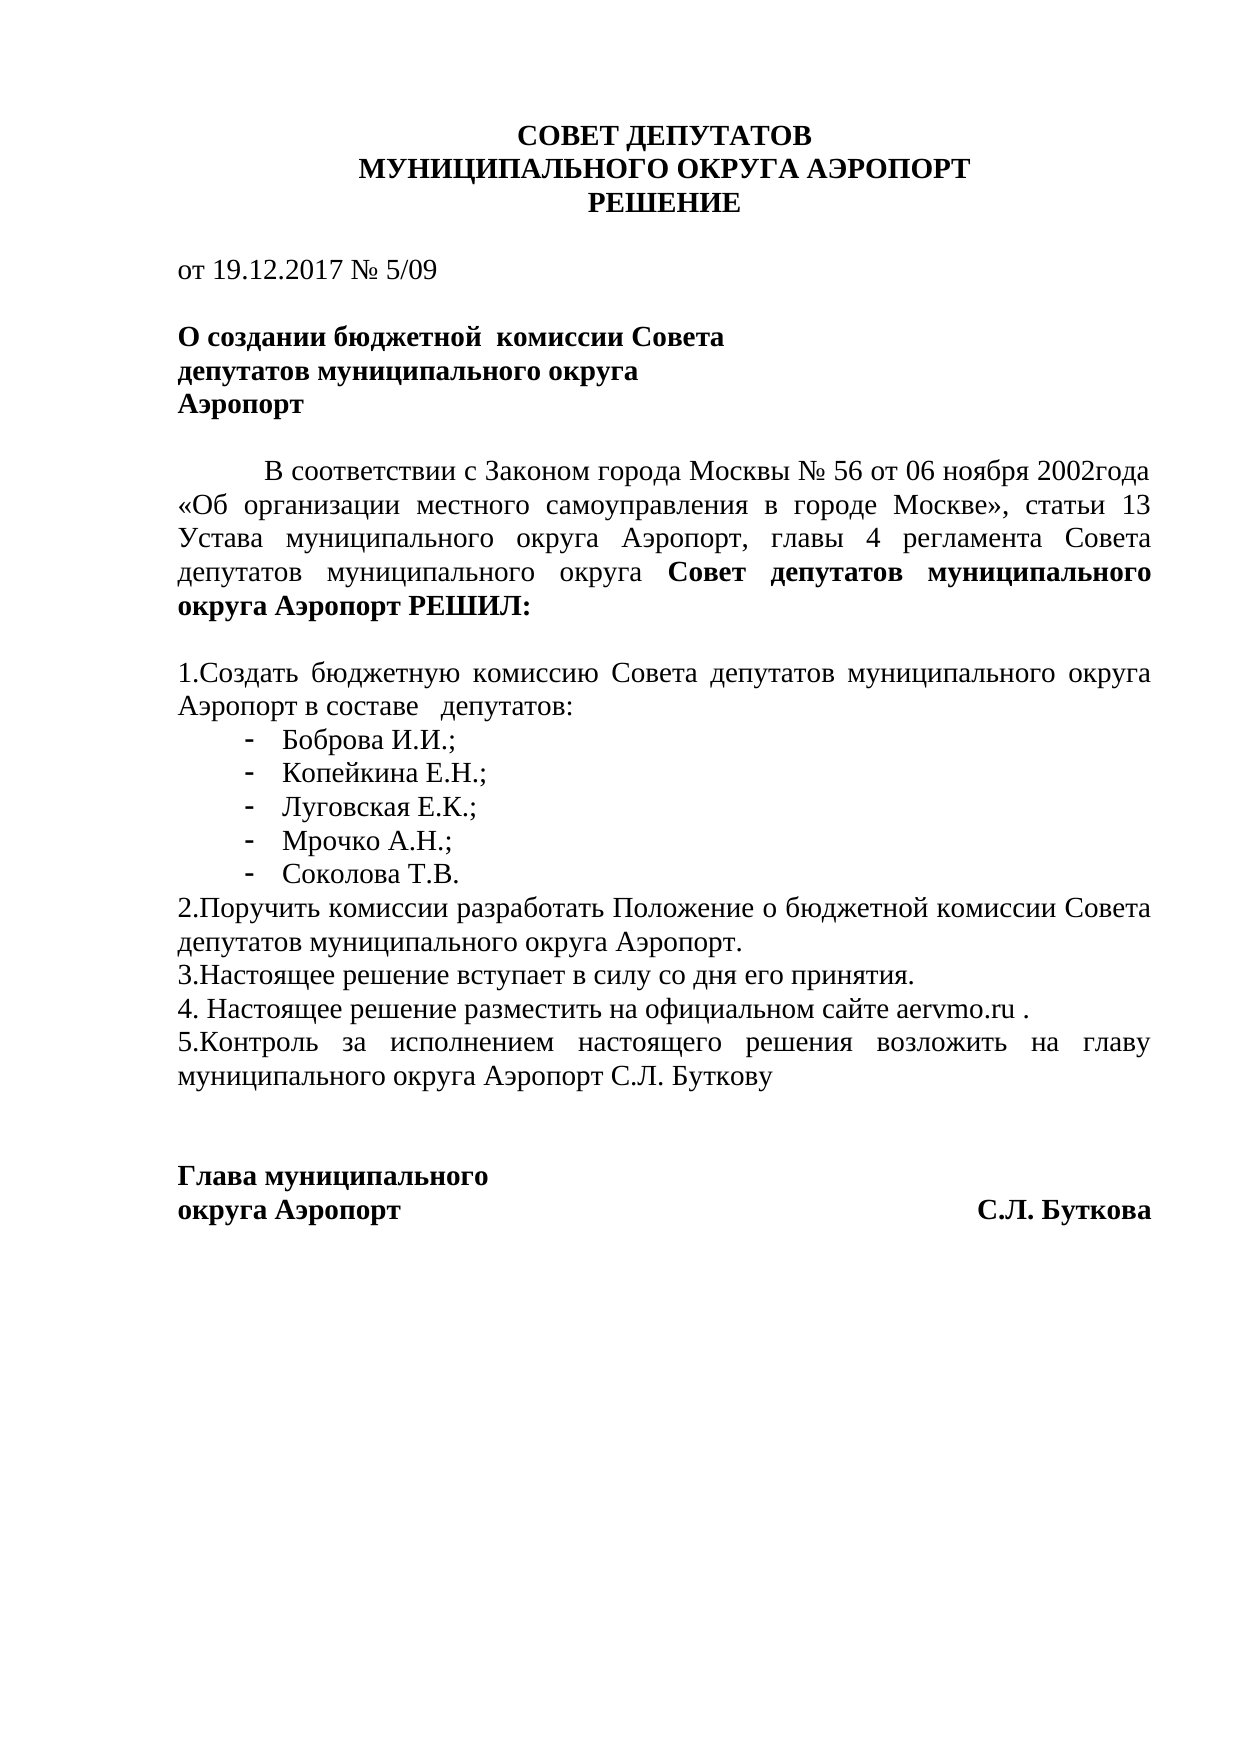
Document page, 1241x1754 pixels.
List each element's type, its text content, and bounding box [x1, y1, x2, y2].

text В соответствии с Законом города Москвы № 56 от 06 ноября 2002года «Об организации местного самоуправления в городе Москве», статьи 13 Устава муниципального округа Аэропорт, главы 4 регламента Совета депутатов муниципального округа Совет депутатов муниципального округа Аэропорт РЕШИЛ: [177, 453, 1152, 621]
list Боброва И.И.; [244, 722, 1152, 756]
text от 19.12.2017 № 5/09 [177, 252, 1144, 286]
text 4. Настоящее решение разместить на официальном сайте aervmo.ru . [177, 991, 1152, 1024]
text 2.Поручить комиссии разработать Положение о бюджетной комиссии Совета депутатов муниципального округа Аэропорт. [177, 890, 1152, 957]
text МУНИЦИПАЛЬНОГО ОКРУГА АЭРОПОРТ [177, 152, 1152, 185]
list Копейкина Е.Н.; [244, 756, 1152, 789]
text СОВЕТ ДЕПУТАТОВ [177, 118, 1152, 152]
text 5.Контроль за исполнением настоящего решения возложить на главу муниципального округа Аэропорт С.Л. Буткову [177, 1024, 1152, 1091]
text 1.Создать бюджетную комиссию Совета депутатов муниципального округа Аэропорт в составе депутатов: [177, 655, 1152, 722]
text О создании бюджетной комиссии Совета депутатов муниципального округа Аэропорт [177, 319, 738, 420]
list Соколова Т.В. [244, 856, 1152, 890]
text 3.Настоящее решение вступает в силу со дня его принятия. [177, 957, 1152, 991]
text РЕШЕНИЕ [177, 185, 1152, 219]
text Глава муниципального [177, 1158, 1152, 1192]
list Мрочко А.Н.; [244, 823, 1152, 856]
list Луговская Е.К.; [244, 789, 1152, 823]
text округа Аэропорт С.Л. Буткова [177, 1192, 1152, 1226]
